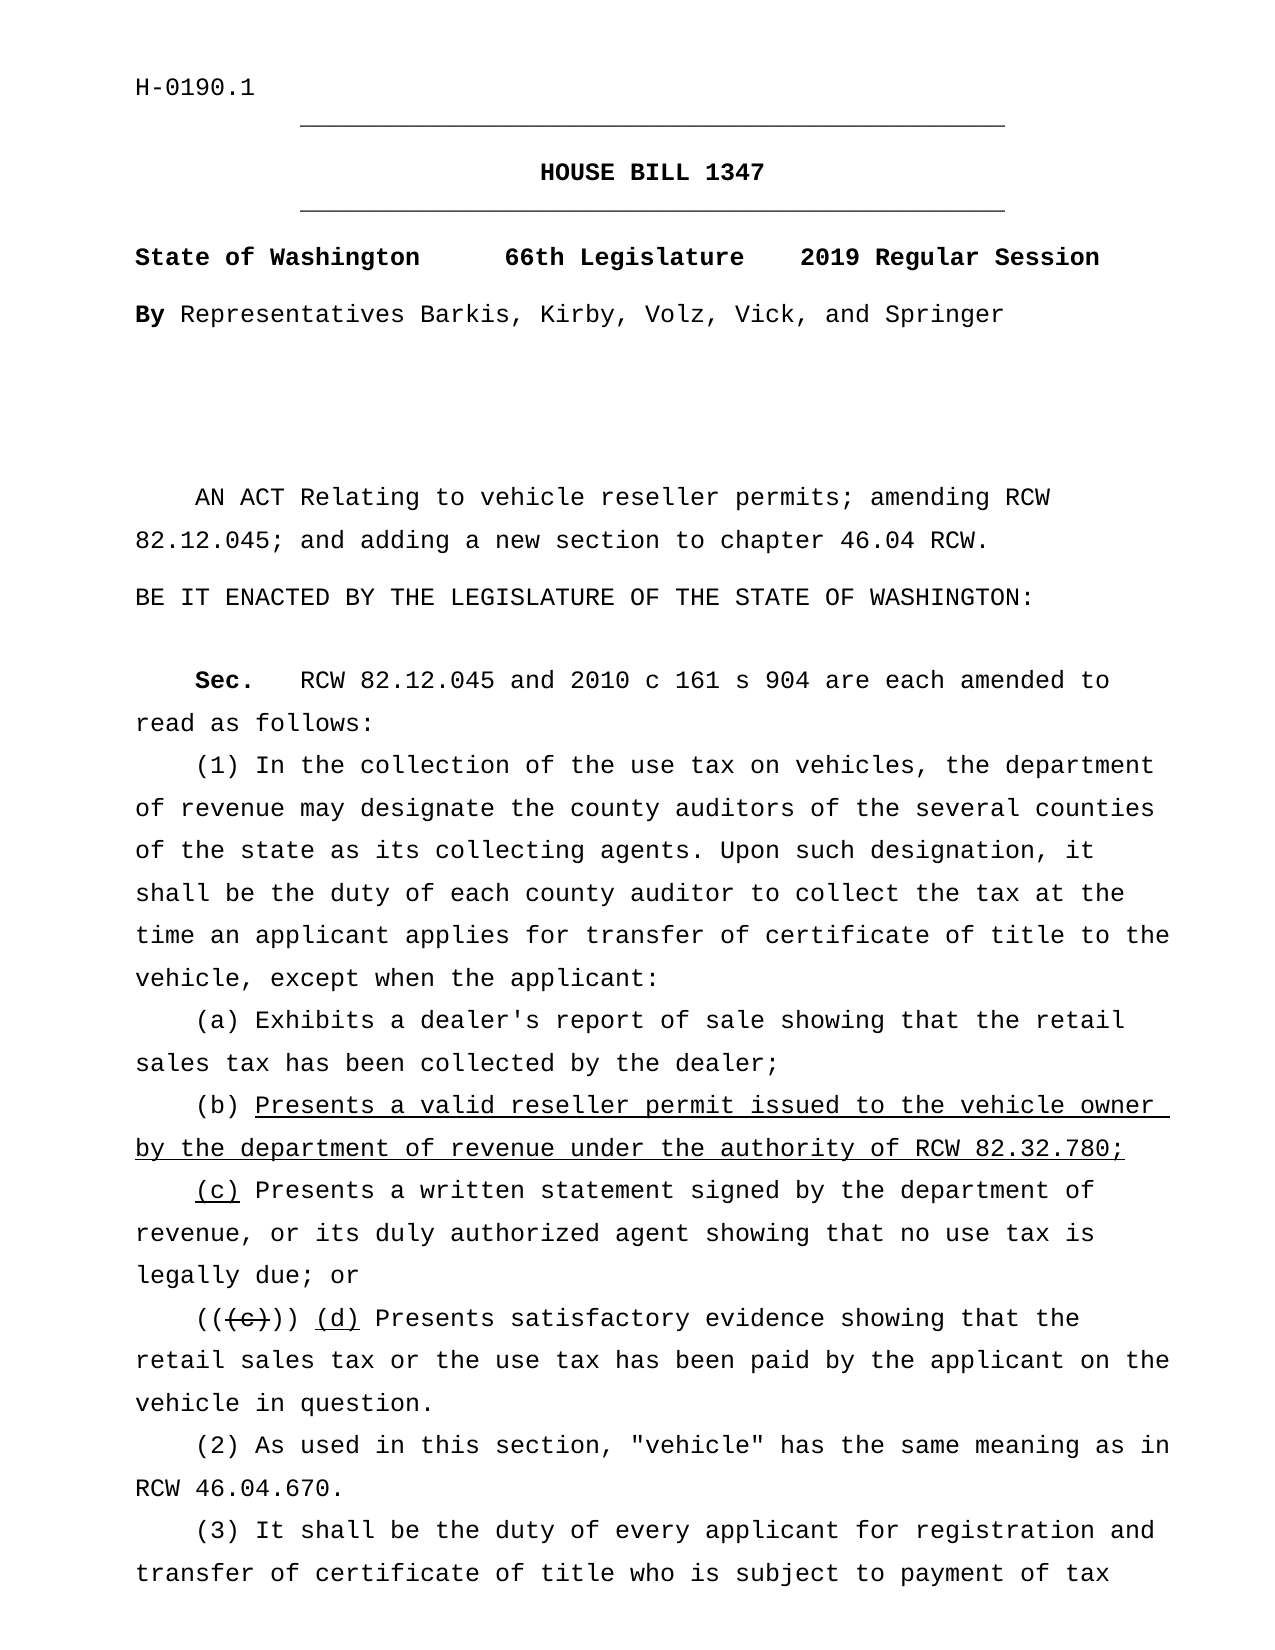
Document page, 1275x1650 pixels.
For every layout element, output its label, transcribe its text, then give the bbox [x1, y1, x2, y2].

text (c) Presents a written statement signed by the department of revenue, or its duly authorized agent showing that no use tax is legally due; or [135, 1165, 1170, 1292]
text _______________________________________________ [135, 188, 1170, 217]
text (((c))) (d) Presents satisfactory evidence showing that the retail sales tax or the use tax has been paid by the applicant on the vehicle in question. [135, 1292, 1170, 1420]
text By Representatives Barkis, Kirby, Volz, Vick, and Springer [135, 302, 1170, 330]
text AN ACT Relating to vehicle reseller permits; amending RCW 82.12.045; and adding a new section to chapter 46.04 RCW. [135, 472, 1170, 557]
text (b) Presents a valid reseller permit issued to the vehicle owner by the department of revenue under the authority of RCW 82.32.780; [135, 1080, 1170, 1165]
text (2) As used in this section, "vehicle" has the same meaning as in RCW 46.04.670. [135, 1420, 1170, 1505]
text _______________________________________________ [135, 103, 1170, 132]
text State of Washington 66th Legislature 2019 Regular Session [135, 245, 1170, 273]
text (1) In the collection of the use tax on vehicles, the department of revenue may designate the county auditors of the several counties of the state as its collecting agents. Upon such designation, it shall be the duty of each county auditor to collect the tax at the time an applicant applies for transfer of certificate of title to the vehicle, except when the applicant: [135, 740, 1170, 995]
text BE IT ENACTED BY THE LEGISLATURE OF THE STATE OF WASHINGTON: [135, 585, 1170, 613]
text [135, 1505, 1170, 1590]
text (a) Exhibits a dealer's report of sale showing that the retail sales tax has been collected by the dealer; [135, 995, 1170, 1080]
text Sec. RCW 82.12.045 and 2010 c 161 s 904 are each amended to read as follows: [135, 655, 1170, 740]
text H-0190.1 [135, 75, 1170, 103]
text HOUSE BILL 1347 [135, 160, 1170, 188]
